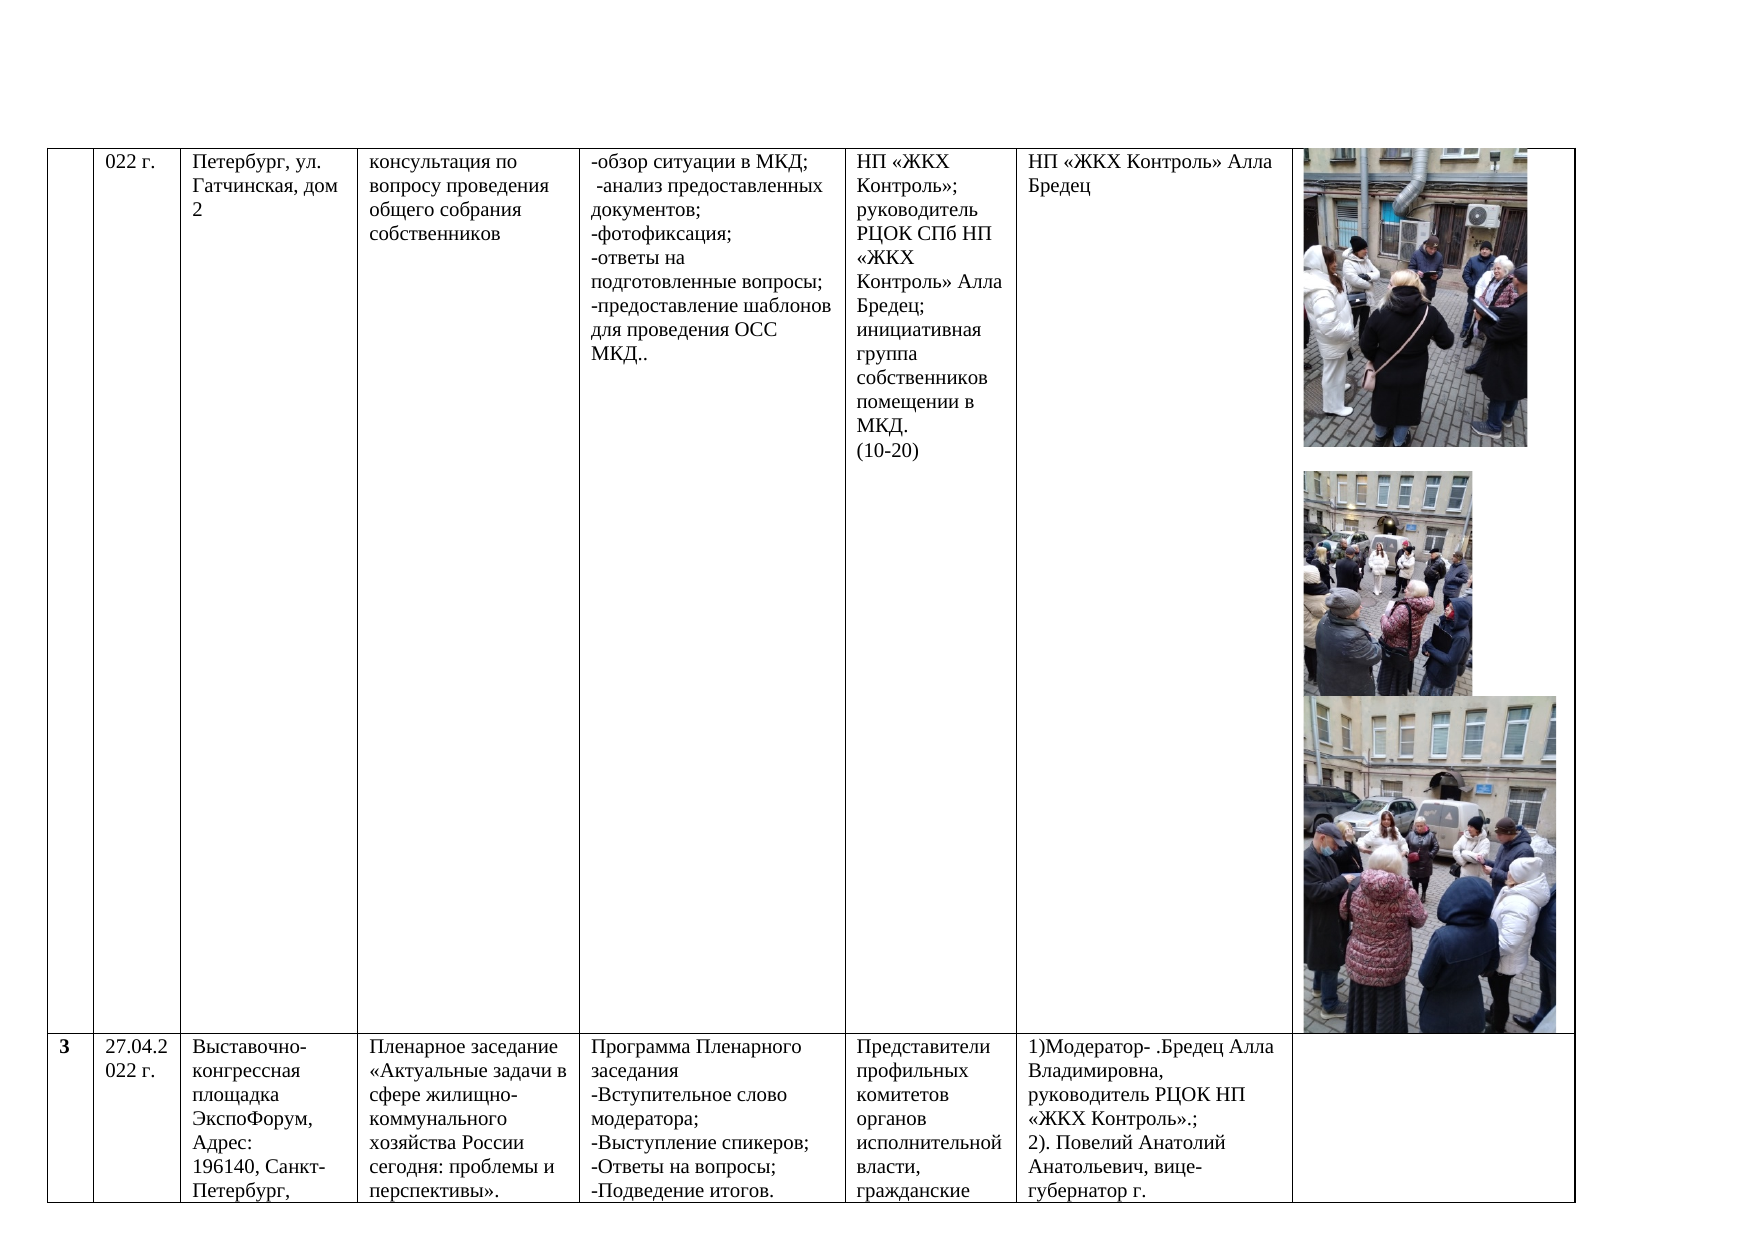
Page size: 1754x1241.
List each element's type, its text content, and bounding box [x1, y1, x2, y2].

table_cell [1017, 149, 1292, 1033]
picture [1303, 471, 1557, 1033]
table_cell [846, 149, 1016, 1033]
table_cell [580, 1034, 845, 1202]
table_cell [580, 149, 845, 1033]
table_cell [181, 1034, 357, 1202]
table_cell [181, 149, 357, 1033]
table_cell [1293, 149, 1574, 1033]
table_cell 27.04.2022 г. [94, 1034, 180, 1202]
picture [1303, 148, 1528, 447]
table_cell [1017, 1034, 1292, 1202]
table_cell [1293, 1034, 1574, 1202]
table_cell 04.04.2022 г. [94, 149, 180, 1033]
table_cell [846, 1034, 1016, 1202]
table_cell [358, 1034, 579, 1202]
table_cell 2 [48, 149, 93, 1033]
table_cell 3 [48, 1034, 93, 1202]
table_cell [358, 149, 579, 1033]
